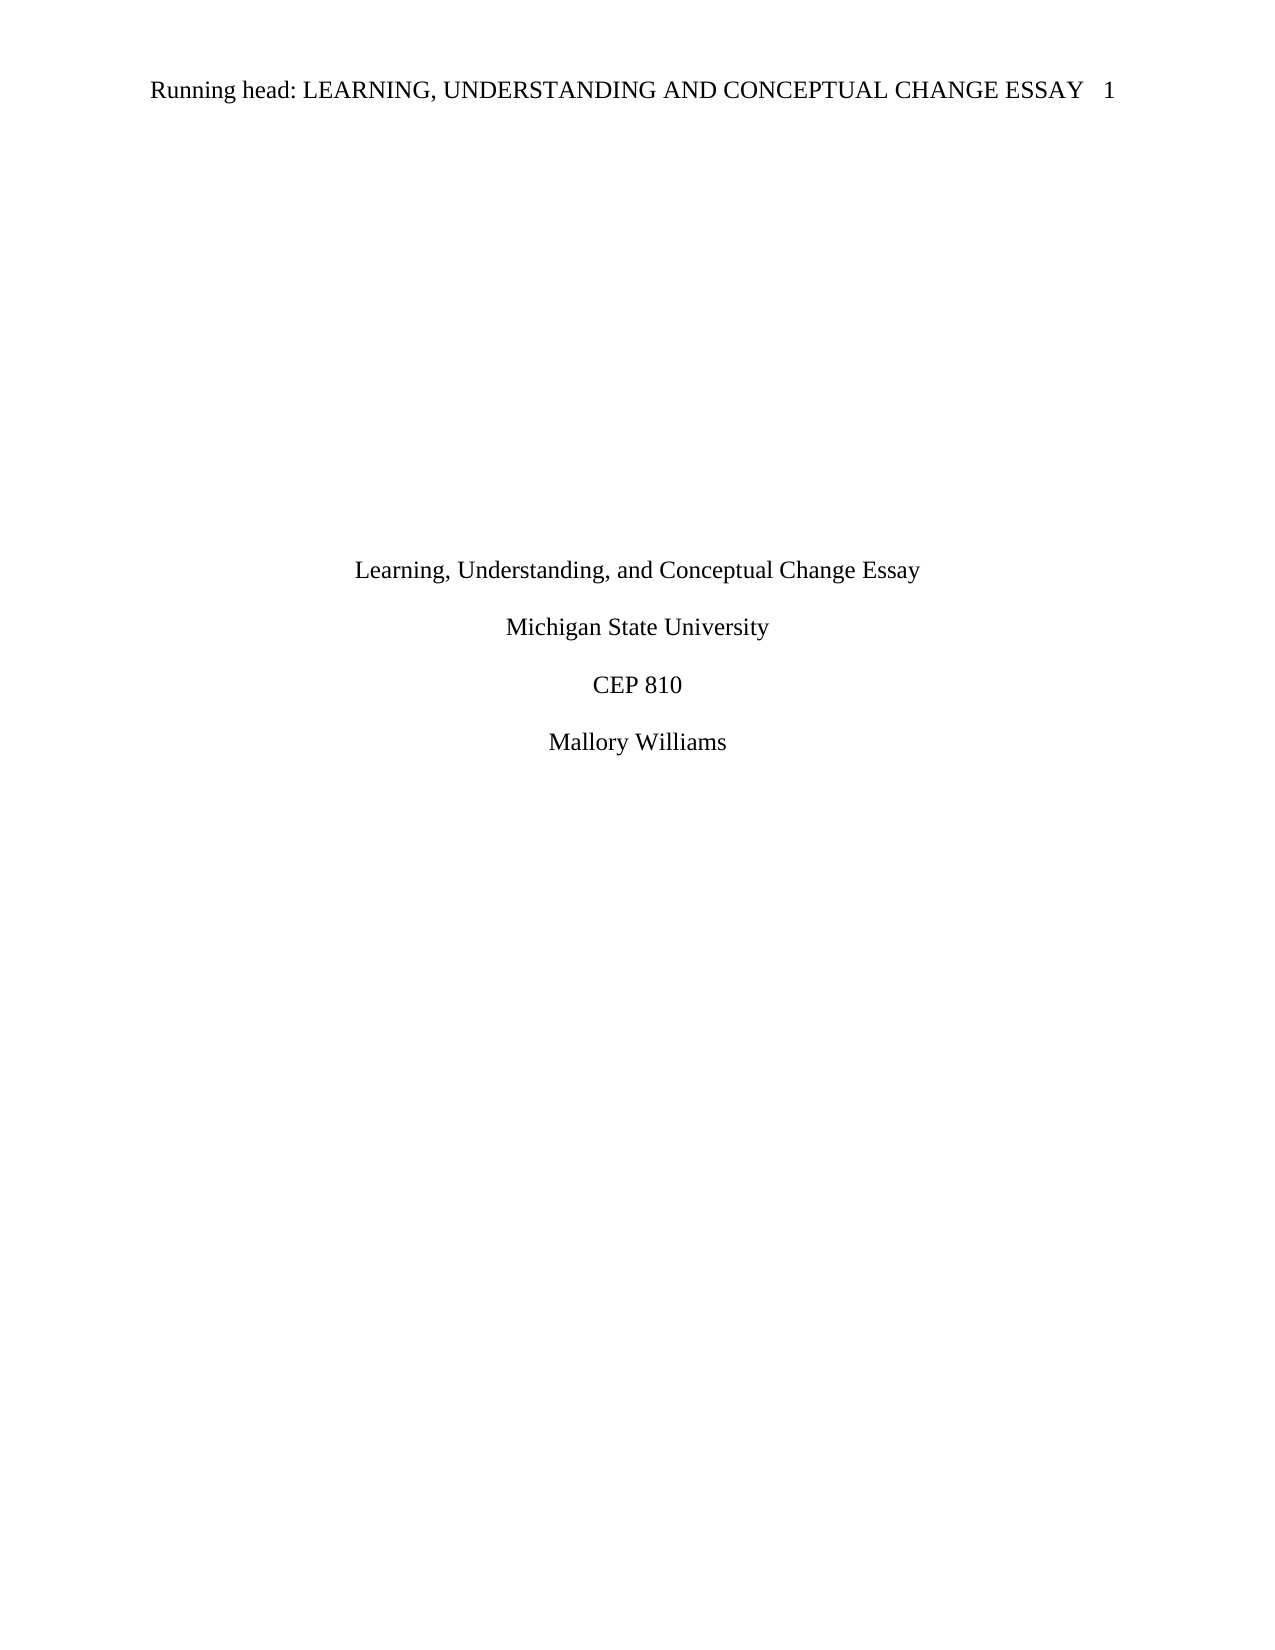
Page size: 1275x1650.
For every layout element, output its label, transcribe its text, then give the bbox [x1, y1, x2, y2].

text CEP 810 [150, 670, 1125, 699]
text Mallory Williams [150, 727, 1125, 756]
text Michigan State University [150, 612, 1125, 641]
text Learning, Understanding, and Conceptual Change Essay [150, 555, 1125, 584]
